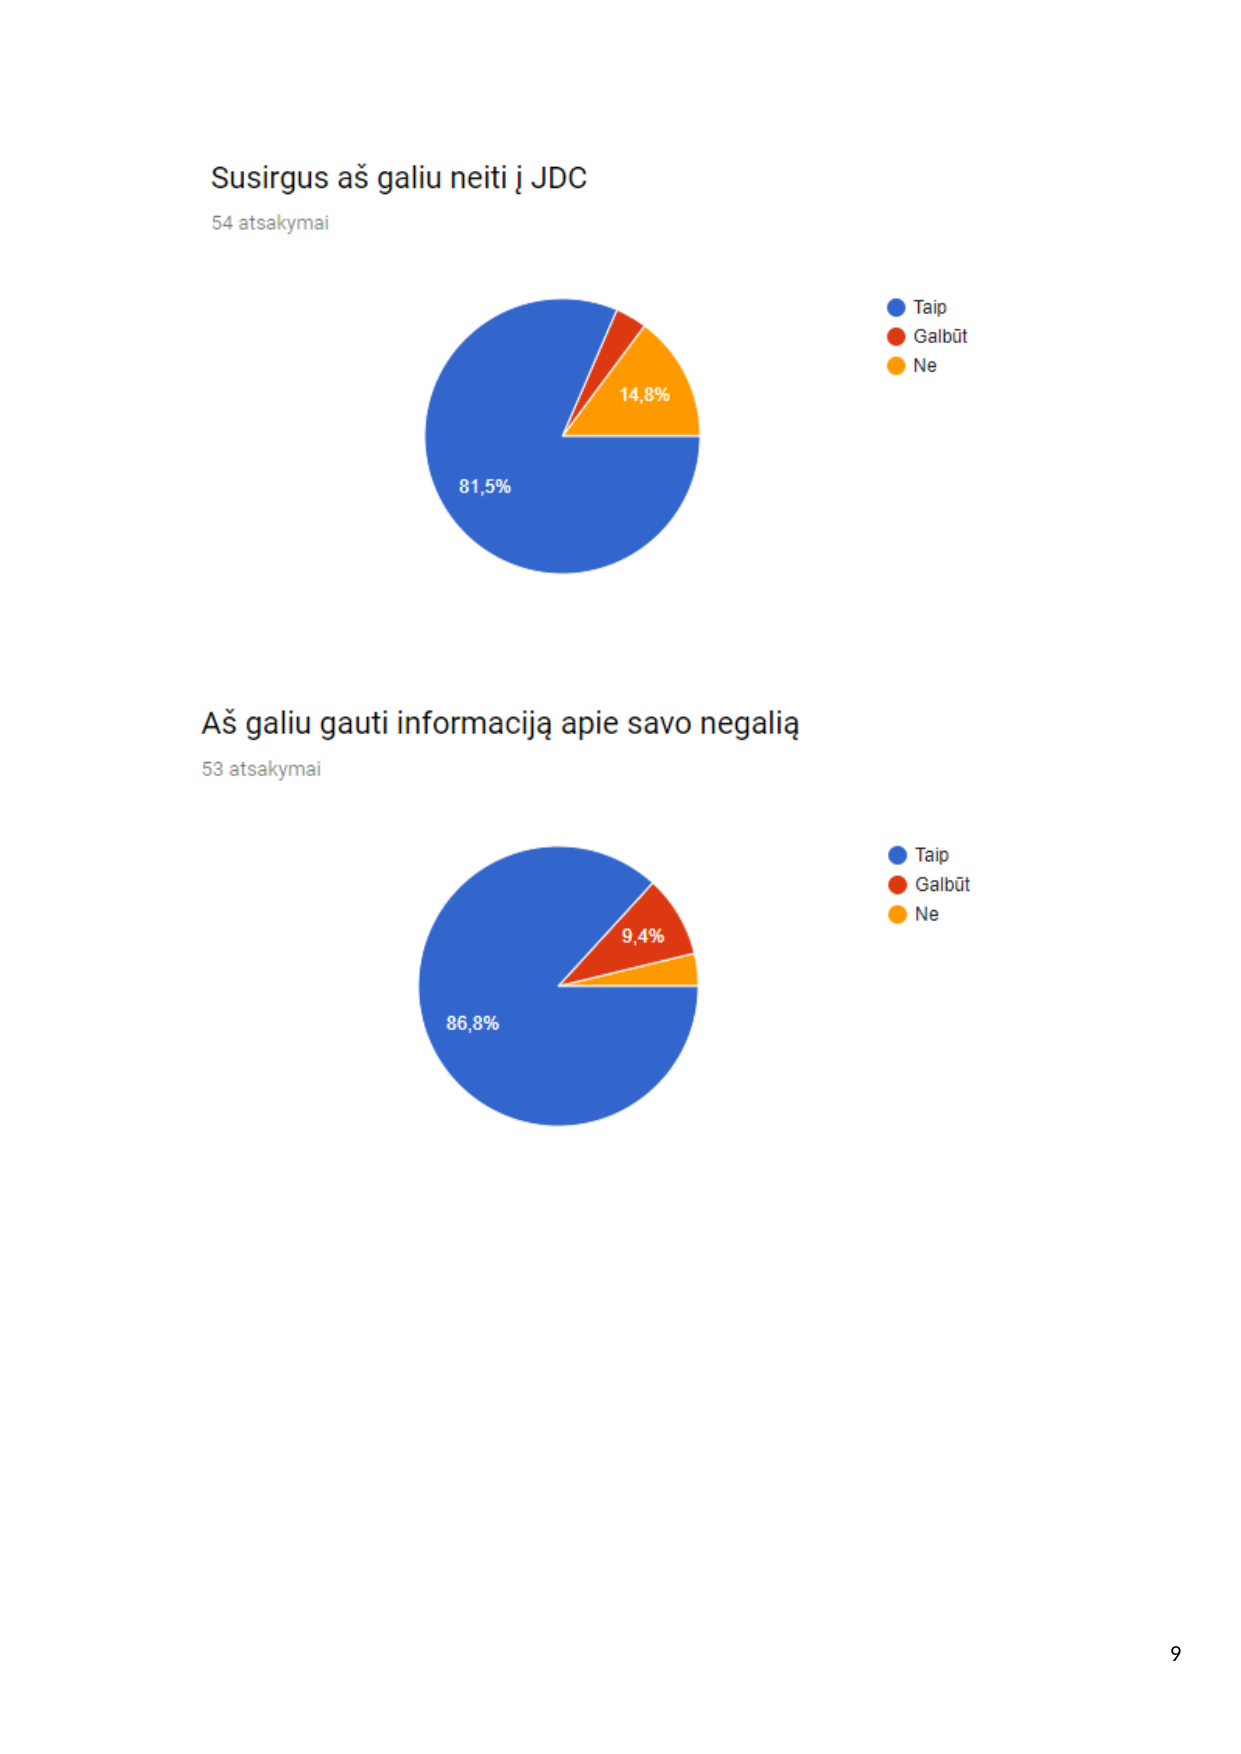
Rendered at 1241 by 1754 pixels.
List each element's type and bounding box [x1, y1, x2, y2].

picture [177, 132, 1011, 600]
picture [177, 677, 1011, 1150]
